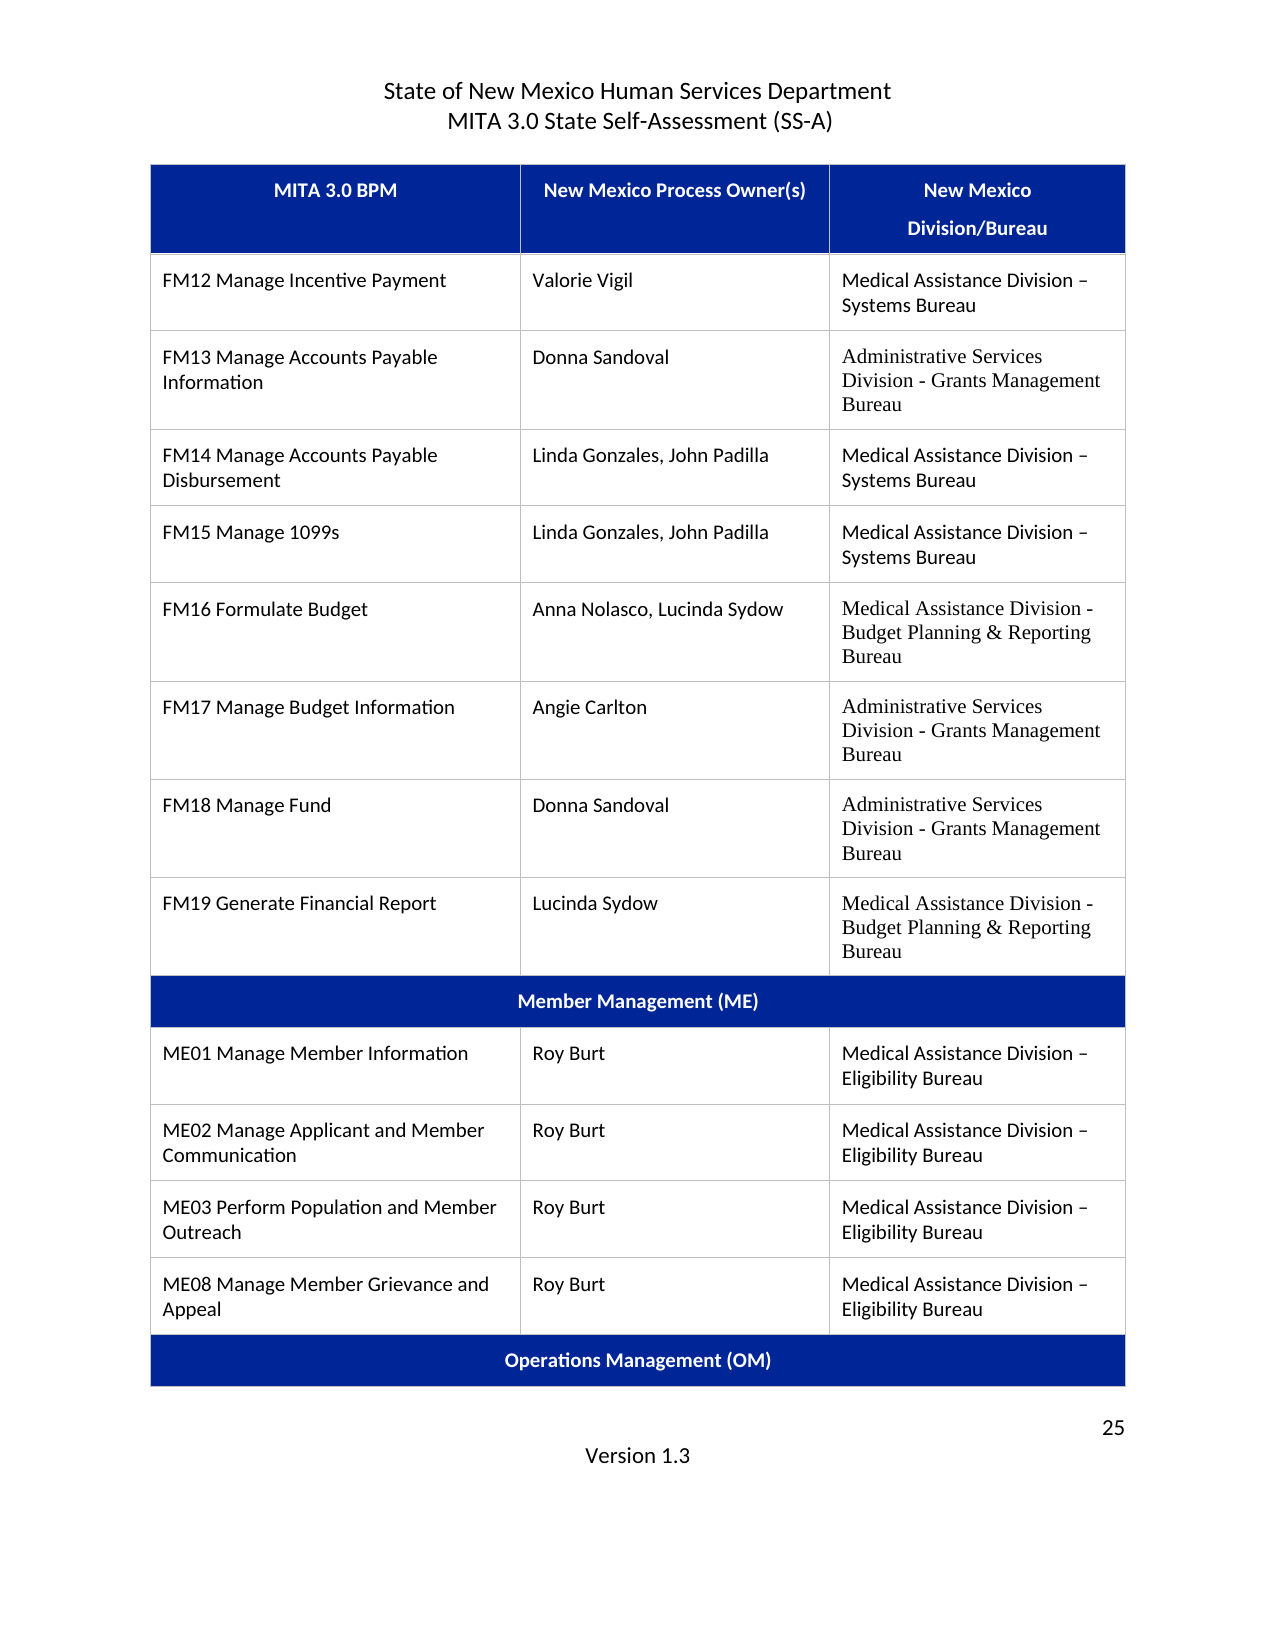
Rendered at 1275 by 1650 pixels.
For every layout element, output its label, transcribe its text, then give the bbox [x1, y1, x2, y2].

table_header New Mexico Process Owner(s) [521, 165, 829, 253]
table_cell Medical Assistance Division – Eligibility Bureau [830, 1258, 1125, 1334]
table_cell FM18 Manage Fund [151, 780, 520, 877]
table_cell Donna Sandoval [521, 331, 829, 428]
table_cell FM12 Manage Incentive Payment [151, 255, 520, 330]
table_cell ME08 Manage Member Grievance and Appeal [151, 1258, 520, 1334]
table_cell Angie Carlton [521, 682, 829, 779]
table_cell Medical Assistance Division - Budget Planning & Reporting Bureau [830, 583, 1125, 681]
table_cell Lucinda Sydow [521, 878, 829, 975]
table_cell Administrative Services Division - Grants Management Bureau [830, 682, 1125, 779]
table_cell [830, 255, 1125, 330]
table_cell Administrative Services Division - Grants Management Bureau [830, 780, 1125, 877]
table_cell Donna Sandoval [521, 780, 829, 877]
table_cell Operations Management (OM) [151, 1335, 1125, 1386]
table_cell ME03 Perform Population and Member Outreach [151, 1181, 520, 1257]
table_cell Valorie Vigil [521, 255, 829, 330]
table_header MITA 3.0 BPM [151, 165, 520, 253]
table_cell Roy Burt [521, 1028, 829, 1103]
table_cell FM16 Formulate Budget [151, 583, 520, 681]
table_cell FM15 Manage 1099s [151, 506, 520, 582]
table_cell Medical Assistance Division – Eligibility Bureau [830, 1028, 1125, 1103]
table_cell ME01 Manage Member Information [151, 1028, 520, 1103]
table_cell Linda Gonzales, John Padilla [521, 506, 829, 582]
table_cell ME02 Manage Applicant and Member Communication [151, 1105, 520, 1180]
table_cell Linda Gonzales, John Padilla [521, 430, 829, 505]
table_cell Medical Assistance Division – Eligibility Bureau [830, 1105, 1125, 1180]
table_cell Roy Burt [521, 1105, 829, 1180]
table_cell Anna Nolasco, Lucinda Sydow [521, 583, 829, 681]
table_cell Administrative Services Division - Grants Management Bureau [830, 331, 1125, 428]
table_cell Roy Burt [521, 1181, 829, 1257]
table_cell Medical Assistance Division - Budget Planning & Reporting Bureau [830, 878, 1125, 975]
table_cell Medical Assistance Division – Eligibility Bureau [830, 1181, 1125, 1257]
table_cell FM17 Manage Budget Information [151, 682, 520, 779]
table_cell FM14 Manage Accounts Payable Disbursement [151, 430, 520, 505]
table_cell Roy Burt [521, 1258, 829, 1334]
table_cell FM13 Manage Accounts Payable Information [151, 331, 520, 428]
table_cell Member Management (ME) [151, 976, 1125, 1027]
table_header New Mexico Division/Bureau [830, 165, 1125, 253]
table_cell Medical Assistance Division – Systems Bureau [830, 506, 1125, 582]
table_cell FM19 Generate Financial Report [151, 878, 520, 975]
table_cell Medical Assistance Division – Systems Bureau [830, 430, 1125, 505]
